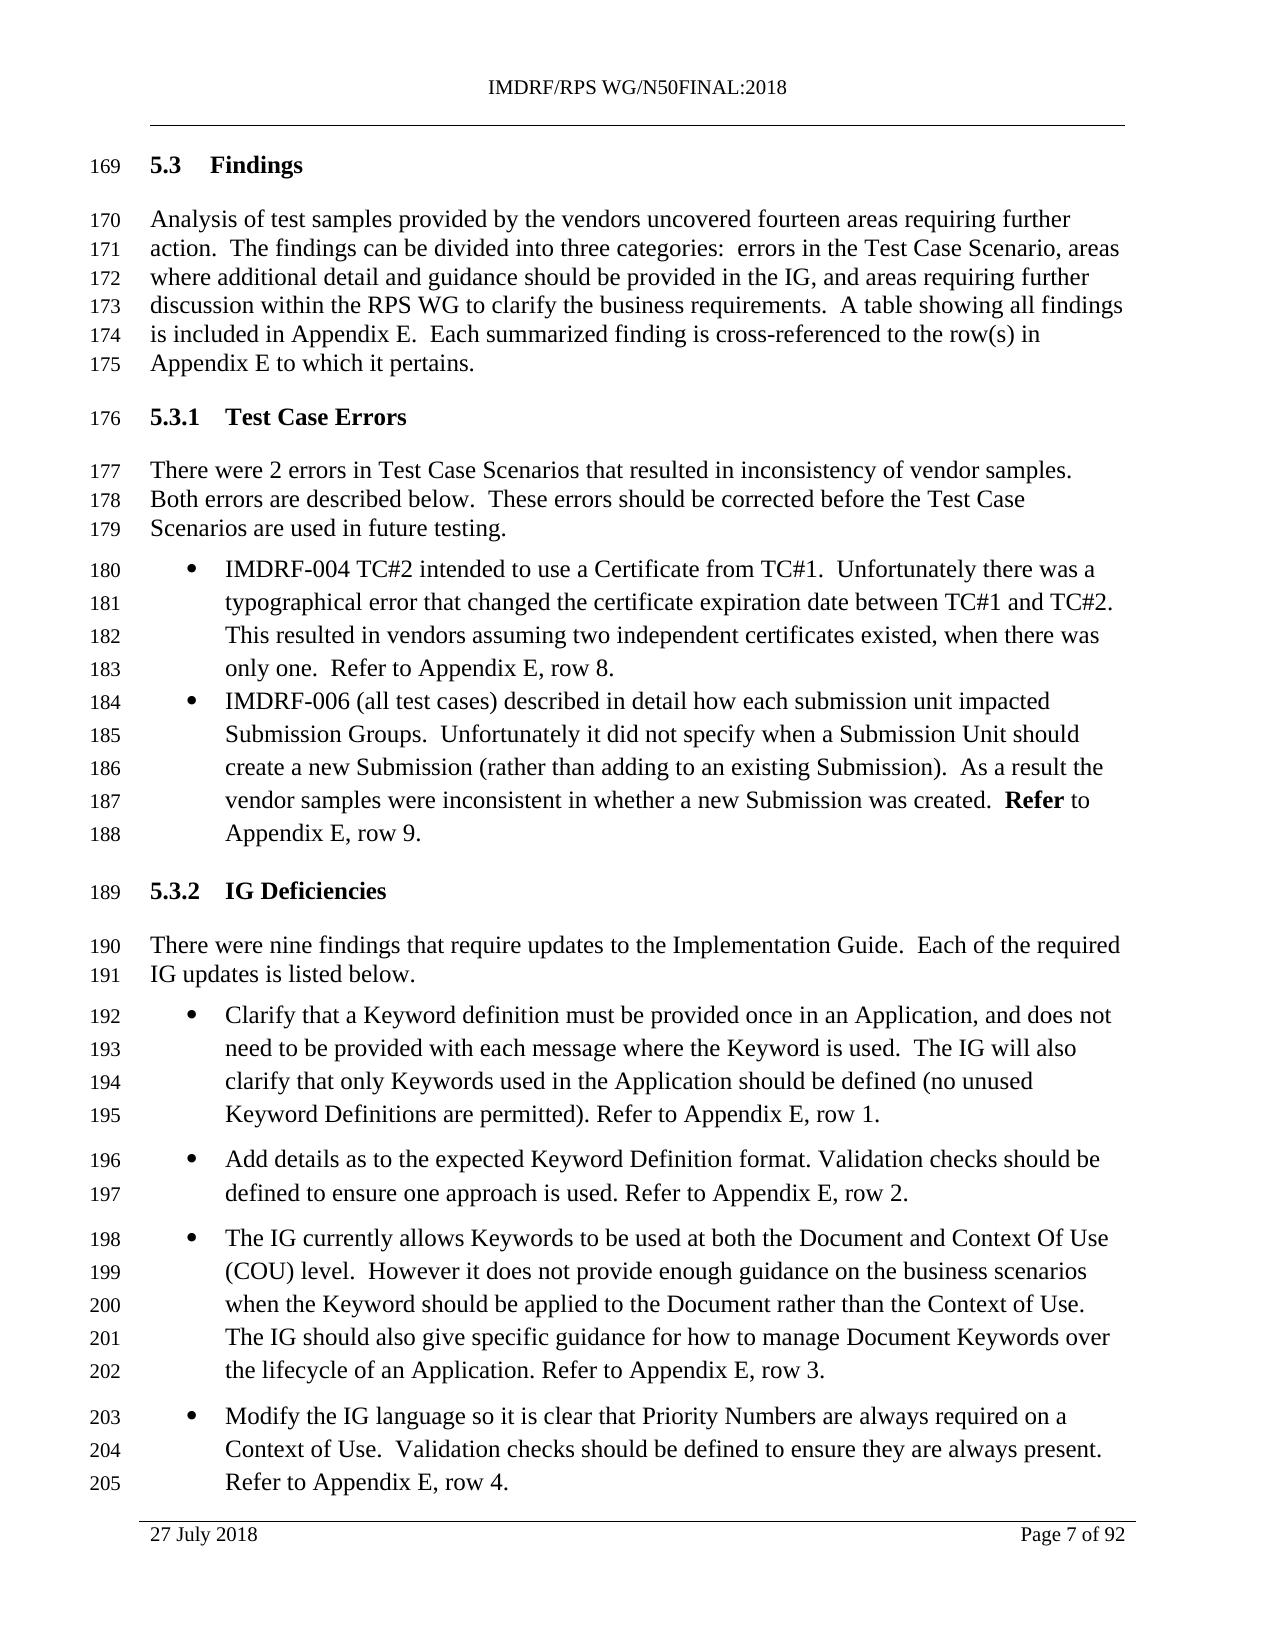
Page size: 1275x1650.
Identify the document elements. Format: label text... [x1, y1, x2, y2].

text There were nine findings that require updates to the Implementation Guide. Each of the required IG updates is listed below. [150, 1017, 1125, 1074]
list IMDRF-006 (all test cases) described in detail how each submission unit impacted Submission Groups. Unfortunately it did not specify when a Submission Unit should create a new Submission (rather than adding to an existing Submission). As a result the vendor samples were inconsistent in whether a new Submission was created. Refer to Appendix E, row 9. [187, 773, 1125, 934]
text There were 2 errors in Test Case Scenarios that resulted in inconsistency of vendor samples. Both errors are described below. These errors should be corrected before the Test Case Scenarios are used in future testing. [150, 542, 1125, 628]
list Add details as to the expected Keyword Definition format. Validation checks should be defined to ensure one approach is used. Refer to Appendix E, row 2. [187, 1231, 1125, 1293]
list IMDRF-004 TC#2 intended to use a Certificate from TC#1. Unfortunately there was a typographical error that changed the certificate expiration date between TC#1 and TC#2. This resulted in vendors assuming two independent certificates existed, when there was only one. Refer to Appendix E, row 8. [187, 641, 1125, 768]
list The IG currently allows Keywords to be used at both the Document and Context Of Use (COU) level. However it does not provide enough guidance on the business scenarios when the Keyword should be applied to the Document rather than the Context of Use. The IG should also give specific guidance for how to manage Document Keywords over the lifecycle of an Application. Refer to Appendix E, row 3. [187, 1310, 1125, 1471]
text Analysis of test samples provided by the vendors uncovered fourteen areas requiring further action. The findings can be divided into three categories: errors in the Test Case Scenario, areas where additional detail and guidance should be provided in the IG, and areas requiring further discussion within the RPS WG to clarify the business requirements. A table showing all findings is included in Appendix E. Each summarized finding is cross-referenced to the row(s) in Appendix E to which it pertains. [150, 291, 1125, 463]
subtitle Test Case Errors [150, 488, 1125, 517]
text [150, 150, 1125, 208]
subtitle IG Deficiencies [150, 963, 1125, 992]
list Clarify that a Keyword definition must be provided once in an Application, and does not need to be provided with each message where the Keyword is used. The IG will also clarify that only Keywords used in the Application should be defined (no unused Keyword Definitions are permitted). Refer to Appendix E, row 1. [187, 1087, 1125, 1214]
subtitle Findings [150, 237, 1125, 266]
